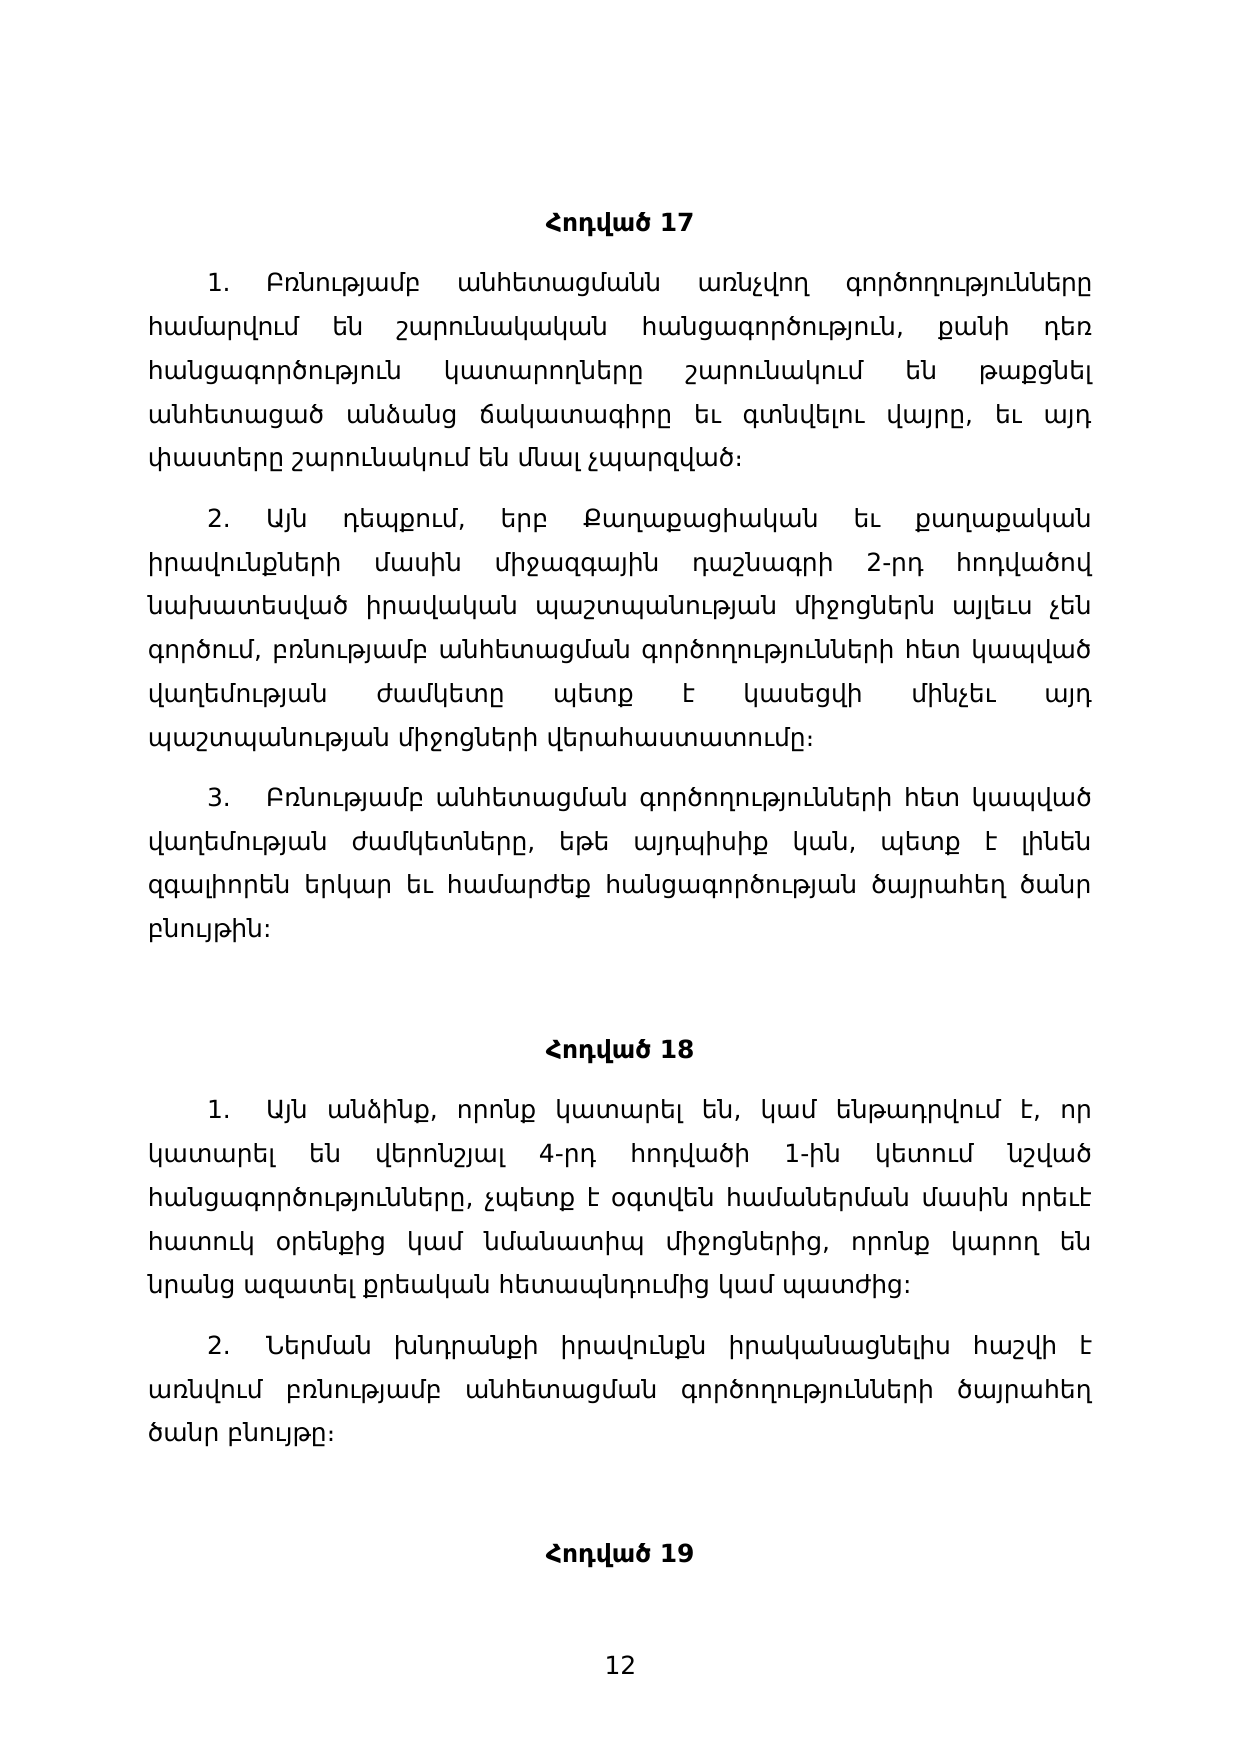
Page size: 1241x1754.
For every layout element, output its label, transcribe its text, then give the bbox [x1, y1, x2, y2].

text 3. Բռնությամբ անհետացման գործողությունների հետ կապված վաղեմության ժամկետները, եթե այդպիսիք կան, պետք է լինեն զգալիորեն երկար եւ համարժեք հանցագործության ծայրահեղ ծանր բնույթին: [148, 783, 1092, 943]
text Հոդված 17 [148, 208, 1092, 237]
text 1. Բռնությամբ անհետացմանն առնչվող գործողությունները համարվում են շարունակական հանցագործություն, քանի դեռ հանցագործություն կատարողները շարունակում են թաքցնել անհետացած անձանց ճակատագիրը եւ գտնվելու վայրը, եւ այդ փաստերը շարունակում են մնալ չպարզված։ [148, 268, 1092, 473]
text Հոդված 19 [148, 1539, 1092, 1568]
text Հոդված 18 [148, 1035, 1092, 1064]
text 2. Ներման խնդրանքի իրավունքն իրականացնելիս հաշվի է առնվում բռնությամբ անհետացման գործողությունների ծայրահեղ ծանր բնույթը։ [148, 1331, 1092, 1448]
text 2. Այն դեպքում, երբ Քաղաքացիական եւ քաղաքական իրավունքների մասին միջազգային դաշնագրի 2-րդ հոդվածով նախատեսված իրավական պաշտպանության միջոցներն այլեւս չեն գործում, բռնությամբ անհետացման գործողությունների հետ կապված վաղեմության ժամկետը պետք է կասեցվի մինչեւ այդ պաշտպանության միջոցների վերահաստատումը։ [148, 504, 1092, 752]
text 1. Այն անձինք, որոնք կատարել են, կամ ենթադրվում է, որ կատարել են վերոնշյալ 4-րդ հոդվածի 1-ին կետում նշված հանցագործությունները, չպետք է օգտվեն համաներման մասին որեւէ հատուկ օրենքից կամ նմանատիպ միջոցներից, որոնք կարող են նրանց ազատել քրեական հետապնդումից կամ պատժից: [148, 1096, 1092, 1300]
